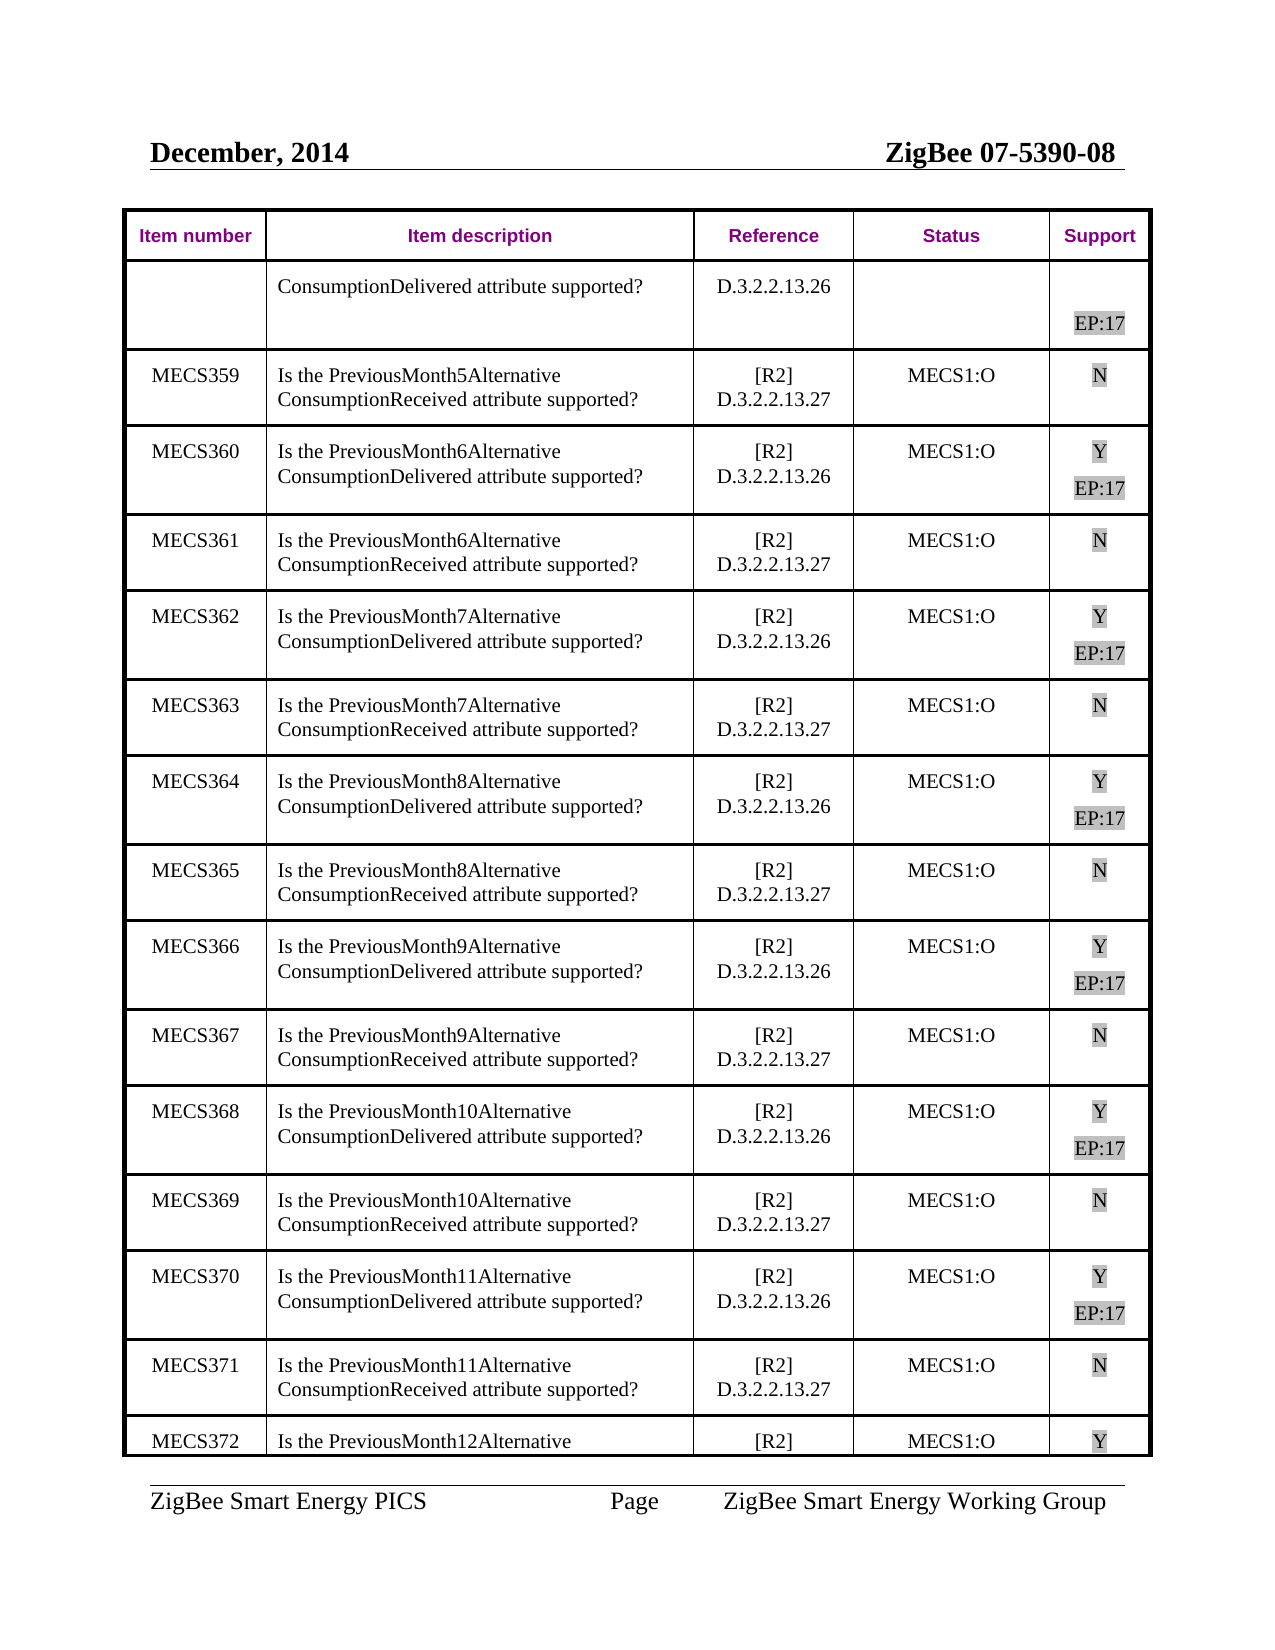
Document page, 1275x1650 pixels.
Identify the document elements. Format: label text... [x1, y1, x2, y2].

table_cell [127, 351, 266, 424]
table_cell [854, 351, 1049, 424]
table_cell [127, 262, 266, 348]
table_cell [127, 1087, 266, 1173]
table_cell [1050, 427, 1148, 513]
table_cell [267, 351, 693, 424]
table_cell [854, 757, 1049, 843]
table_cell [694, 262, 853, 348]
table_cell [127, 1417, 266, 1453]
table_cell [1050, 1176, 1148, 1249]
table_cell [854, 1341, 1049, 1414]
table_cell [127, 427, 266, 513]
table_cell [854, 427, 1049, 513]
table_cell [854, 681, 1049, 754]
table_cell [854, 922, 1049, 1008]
table_header Item number [127, 212, 265, 259]
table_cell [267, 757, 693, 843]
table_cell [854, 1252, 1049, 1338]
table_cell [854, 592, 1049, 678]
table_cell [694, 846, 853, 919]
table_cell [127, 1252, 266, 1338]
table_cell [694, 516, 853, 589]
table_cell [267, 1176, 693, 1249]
table_header Item description [267, 212, 693, 259]
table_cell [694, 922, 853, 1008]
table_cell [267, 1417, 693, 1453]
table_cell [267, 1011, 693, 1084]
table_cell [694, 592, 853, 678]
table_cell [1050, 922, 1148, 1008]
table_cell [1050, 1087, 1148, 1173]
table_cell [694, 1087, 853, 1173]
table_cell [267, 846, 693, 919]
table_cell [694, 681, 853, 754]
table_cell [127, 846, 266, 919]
table_header Support [1050, 212, 1148, 259]
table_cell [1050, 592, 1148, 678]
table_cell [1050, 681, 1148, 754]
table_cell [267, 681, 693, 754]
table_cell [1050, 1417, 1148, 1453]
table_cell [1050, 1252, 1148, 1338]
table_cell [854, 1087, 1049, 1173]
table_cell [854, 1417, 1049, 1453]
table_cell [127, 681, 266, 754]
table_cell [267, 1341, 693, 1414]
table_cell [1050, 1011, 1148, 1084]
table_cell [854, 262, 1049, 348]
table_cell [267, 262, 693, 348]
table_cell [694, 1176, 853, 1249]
table_header Reference [695, 212, 853, 259]
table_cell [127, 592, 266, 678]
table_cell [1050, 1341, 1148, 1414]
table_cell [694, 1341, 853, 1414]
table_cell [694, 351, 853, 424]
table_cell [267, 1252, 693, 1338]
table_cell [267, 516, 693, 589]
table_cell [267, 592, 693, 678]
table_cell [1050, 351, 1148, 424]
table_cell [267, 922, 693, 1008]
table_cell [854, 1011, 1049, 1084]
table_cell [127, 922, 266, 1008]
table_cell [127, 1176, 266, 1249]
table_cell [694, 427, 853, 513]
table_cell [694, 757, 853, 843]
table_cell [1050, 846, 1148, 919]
table_header Status [854, 212, 1049, 259]
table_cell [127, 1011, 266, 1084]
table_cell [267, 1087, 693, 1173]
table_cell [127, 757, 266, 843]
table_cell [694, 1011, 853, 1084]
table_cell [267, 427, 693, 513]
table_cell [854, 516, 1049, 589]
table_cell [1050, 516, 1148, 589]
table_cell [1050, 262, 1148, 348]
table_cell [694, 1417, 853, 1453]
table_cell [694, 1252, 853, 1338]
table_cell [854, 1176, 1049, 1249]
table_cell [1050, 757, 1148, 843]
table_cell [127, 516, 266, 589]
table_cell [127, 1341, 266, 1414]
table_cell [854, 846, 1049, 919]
